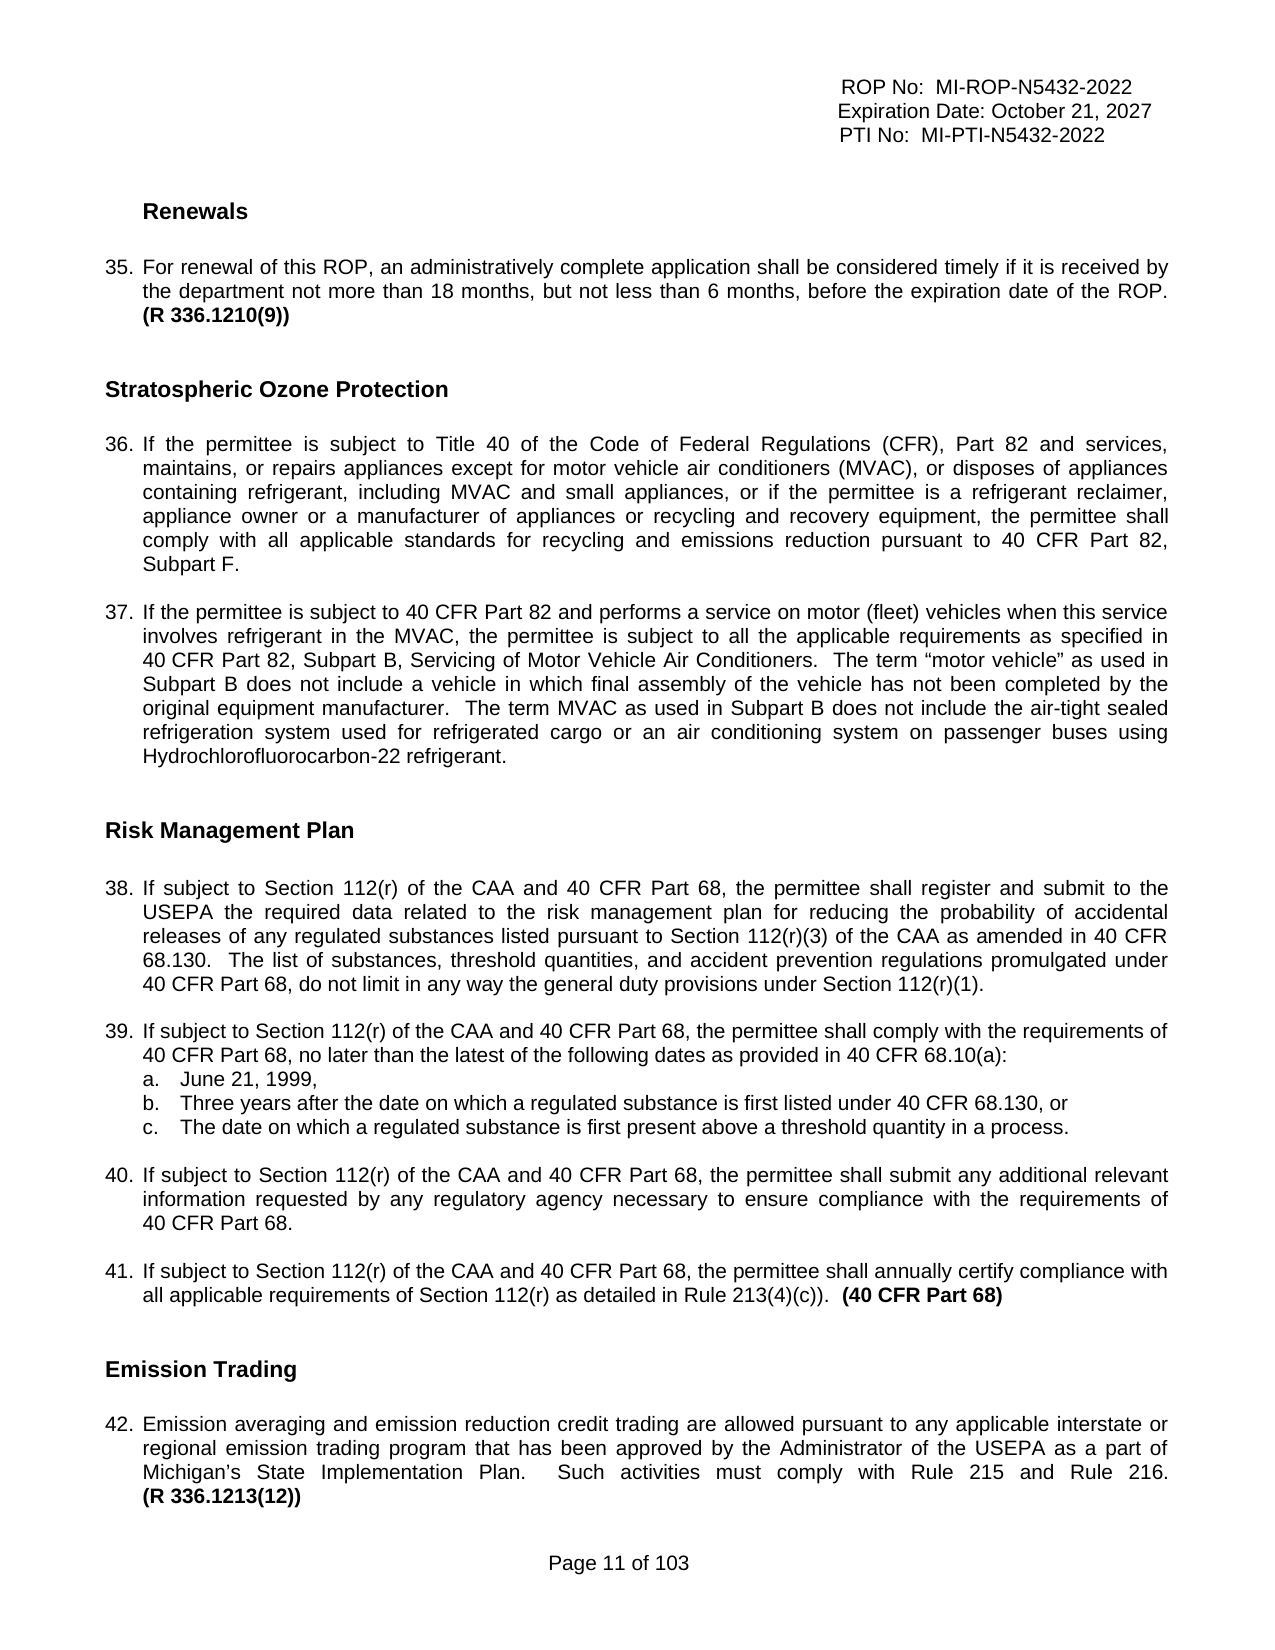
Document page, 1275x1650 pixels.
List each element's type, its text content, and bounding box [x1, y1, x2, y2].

list June 21, 1999, [142, 1067, 1170, 1091]
subtitle Risk Management Plan [105, 817, 1170, 843]
list If subject to Section 112(r) of the CAA and 40 CFR Part 68, the permittee shall register and submit to the USEPA the required data related to the risk management plan for reducing the probability of accidental releases of any regulated substances listed pursuant to Section 112(r)(3) of the CAA as amended in 40 CFR 68.130. The list of substances, threshold quantities, and accident prevention regulations promulgated under 40 CFR Part 68, do not limit in any way the general duty provisions under Section 112(r)(1). [105, 876, 1170, 995]
list If the permittee is subject to 40 CFR Part 82 and performs a service on motor (fleet) vehicles when this service involves refrigerant in the MVAC, the permittee is subject to all the applicable requirements as specified in 40 CFR Part 82, Subpart B, Servicing of Motor Vehicle Air Conditioners. The term “motor vehicle” as used in Subpart B does not include a vehicle in which final assembly of the vehicle has not been completed by the original equipment manufacturer. The term MVAC as used in Subpart B does not include the air-tight sealed refrigeration system used for refrigerated cargo or an air conditioning system on passenger buses using Hydrochlorofluorocarbon-22 refrigerant. [105, 600, 1170, 768]
list If subject to Section 112(r) of the CAA and 40 CFR Part 68, the permittee shall submit any additional relevant information requested by any regulatory agency necessary to ensure compliance with the requirements of 40 CFR Part 68. [105, 1163, 1170, 1235]
list Emission averaging and emission reduction credit trading are allowed pursuant to any applicable interstate or regional emission trading program that has been approved by the Administrator of the USEPA as a part of Michigan’s State Implementation Plan. Such activities must comply with Rule 215 and Rule 216. (R 336.1213(12)) [105, 1412, 1170, 1508]
list For renewal of this ROP, an administratively complete application shall be considered timely if it is received by the department not more than 18 months, but not less than 6 months, before the expiration date of the ROP. (R 336.1210(9)) [105, 255, 1170, 327]
subtitle Emission Trading [105, 1356, 1170, 1382]
subtitle Renewals [105, 198, 1170, 224]
list If the permittee is subject to Title 40 of the Code of Federal Regulations (CFR), Part 82 and services, maintains, or repairs appliances except for motor vehicle air conditioners (MVAC), or disposes of appliances containing refrigerant, including MVAC and small appliances, or if the permittee is a refrigerant reclaimer, appliance owner or a manufacturer of appliances or recycling and recovery equipment, the permittee shall comply with all applicable standards for recycling and emissions reduction pursuant to 40 CFR Part 82, Subpart F. [105, 432, 1170, 576]
list If subject to Section 112(r) of the CAA and 40 CFR Part 68, the permittee shall annually certify compliance with all applicable requirements of Section 112(r) as detailed in Rule 213(4)(c)). (40 CFR Part 68) [105, 1259, 1170, 1307]
subtitle Stratospheric Ozone Protection [105, 376, 1170, 402]
list If subject to Section 112(r) of the CAA and 40 CFR Part 68, the permittee shall comply with the requirements of 40 CFR Part 68, no later than the latest of the following dates as provided in 40 CFR 68.10(a): [105, 1019, 1170, 1067]
list The date on which a regulated substance is first present above a threshold quantity in a process. [142, 1115, 1170, 1139]
list Three years after the date on which a regulated substance is first listed under 40 CFR 68.130, or [142, 1091, 1170, 1115]
